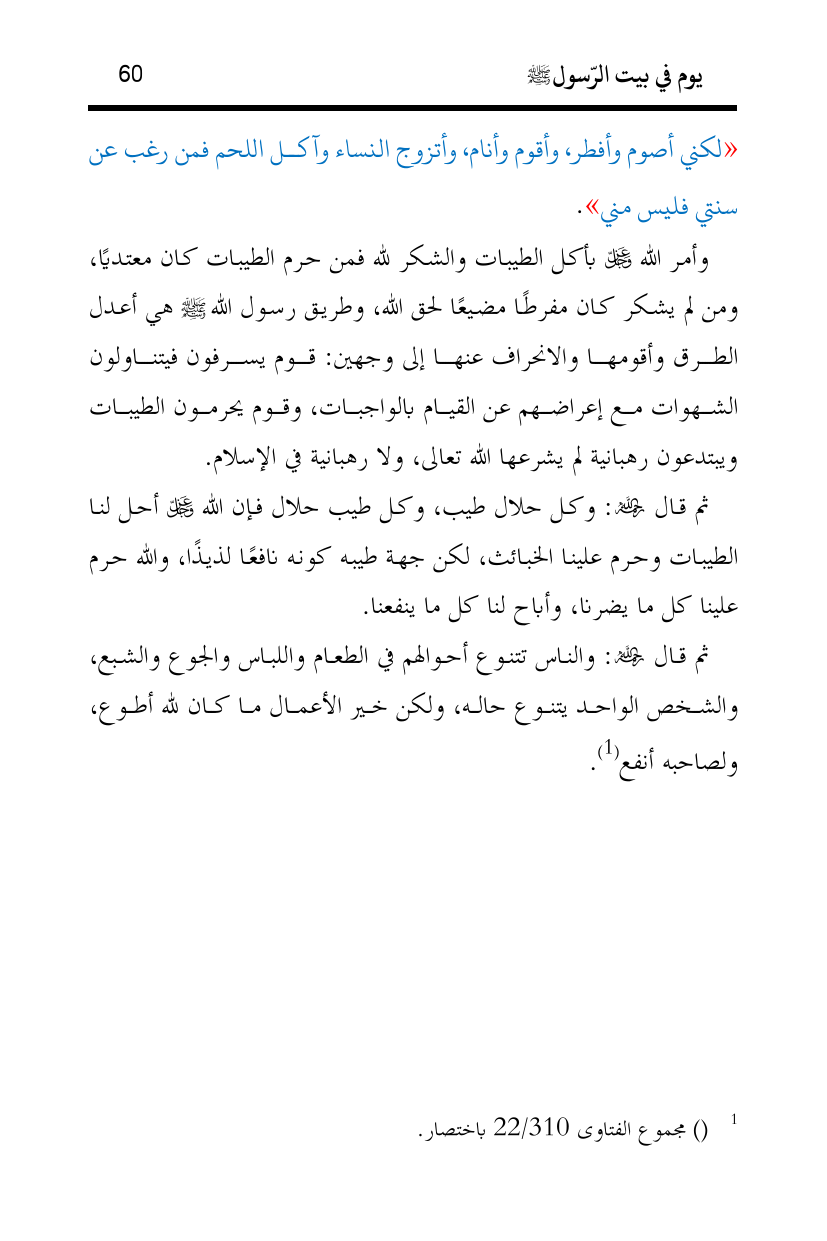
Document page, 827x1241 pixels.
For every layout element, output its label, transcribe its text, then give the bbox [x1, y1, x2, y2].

text ثم قال /: والناس تتنوع أحوالهم في الطعام واللباس والجوع والشبع، والشخص الواحد يتنوع حاله، ولكن خير الأعمال ما كان لله أطوع، ولصاحبه أنفع(). [89, 633, 738, 791]
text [89, 119, 738, 234]
text ثم قال /: وكل حلال طيب، وكل طيب حلال فإن الله ﻷ أحل لنا الطيبات وحرم علينا الخبائث، لكن جهة طيبه كونه نافعًا لذيذًا، والله حرم علينا كل ما يضرنا، وأباح لنا كل ما ينفعنا. [89, 483, 738, 632]
text وأمر الله ﻷ بأكل الطيبات والشكر لله فمن حرم الطيبات كان معتديًا، ومن لم يشكر كان مفرطًا مضيعًا لحق الله، وطريق رسول الله ج هي أعدل الطرق وأقومها والانحراف عنها إلى وجهين: قوم يسرفون فيتناولون الشهوات مع إعراضهم عن القيام بالواجبات، وقوم يحرمون الطيبات ويبتدعون رهبانية لم يشرعها الله تعالى، ولا رهبانية في الإسلام. [89, 234, 738, 483]
